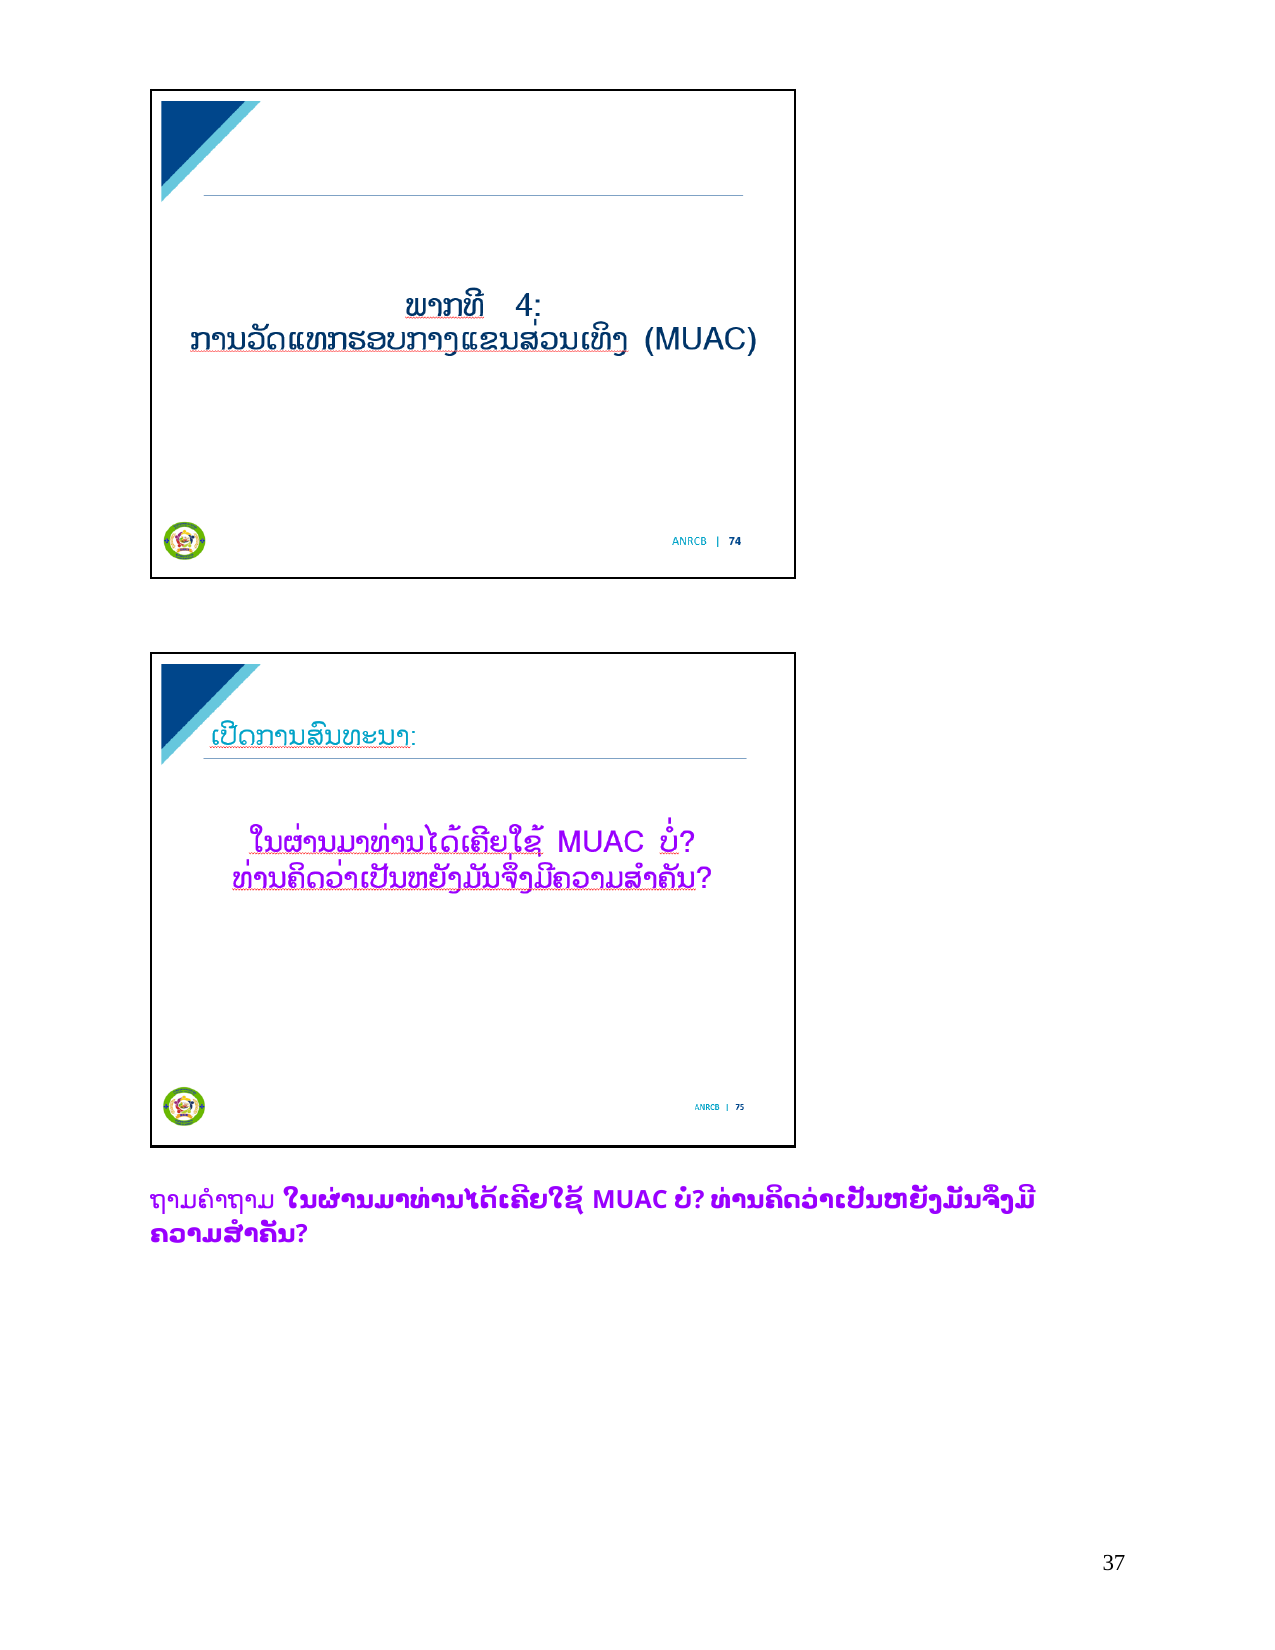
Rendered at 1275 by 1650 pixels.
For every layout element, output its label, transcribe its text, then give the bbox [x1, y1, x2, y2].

picture [161, 101, 785, 567]
picture [161, 664, 785, 1135]
table_header [152, 654, 794, 1145]
table_header [152, 91, 794, 577]
text ຖາມຄຳຖາມ ໃນຜ່ານມາທ່ານໄດ້ເຄີຍໃຊ້ MUAC ບໍ່? ທ່ານຄິດວ່າເປັນຫຍັງມັນຈຶ່ງມີຄວາມສຳຄັນ? [150, 1181, 1125, 1249]
